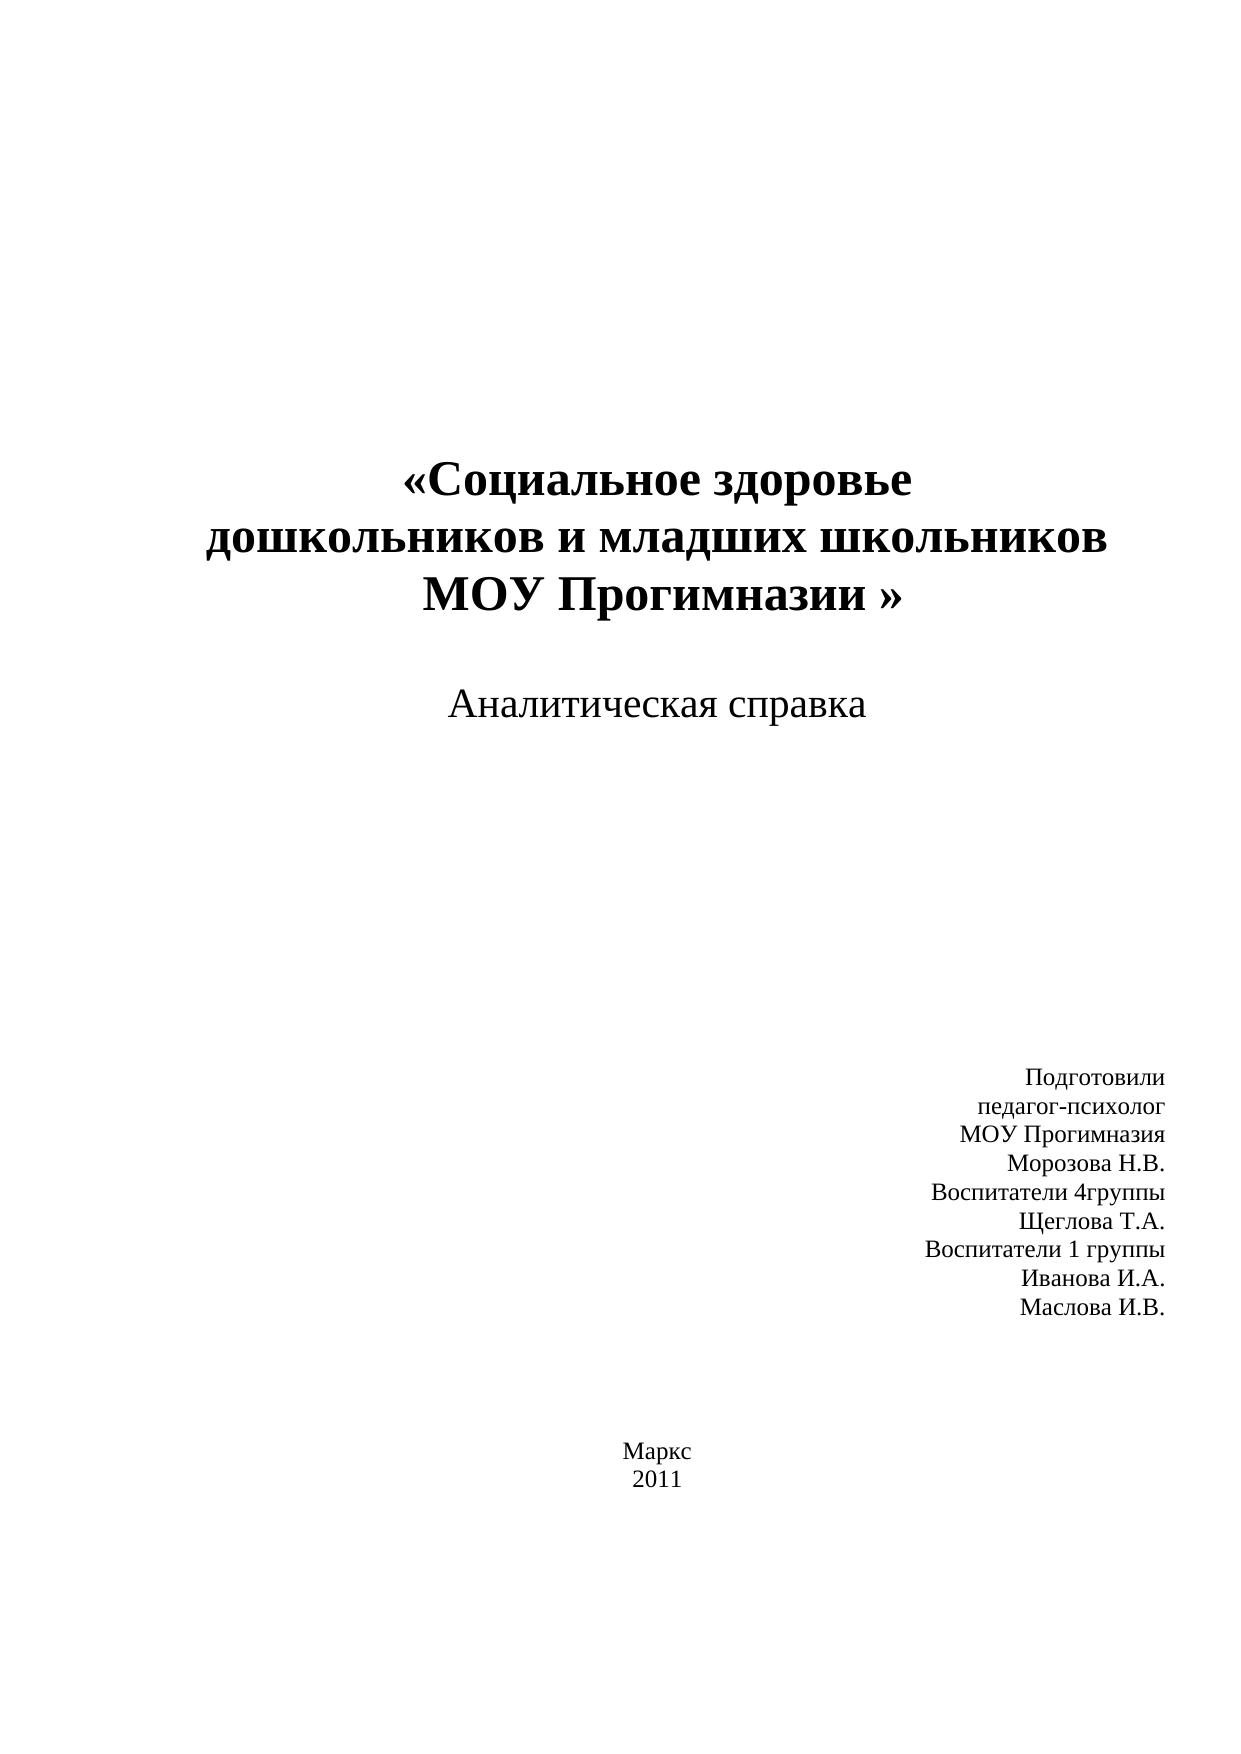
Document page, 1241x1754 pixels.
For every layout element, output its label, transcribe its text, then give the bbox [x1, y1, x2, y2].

list «Социальное здоровье [75, 449, 1165, 506]
list Морозова Н.В. [75, 1148, 1165, 1177]
list 2011 [75, 1464, 1165, 1493]
list Воспитатели 1 группы [75, 1234, 1165, 1263]
list Иванова И.А. [75, 1263, 1165, 1292]
list МОУ Прогимназия [75, 1119, 1165, 1148]
list Воспитатели 4группы [75, 1177, 1165, 1206]
list МОУ Прогимназии » [75, 564, 1165, 621]
list Подготовили [75, 1062, 1165, 1091]
list педагог-психолог [75, 1091, 1165, 1119]
list Маркс [75, 1436, 1165, 1464]
list Маслова И.В. [75, 1292, 1165, 1321]
list дошкольников и младших школьников [75, 506, 1165, 564]
list Щеглова Т.А. [75, 1206, 1165, 1234]
list Аналитическая справка [75, 679, 1165, 727]
